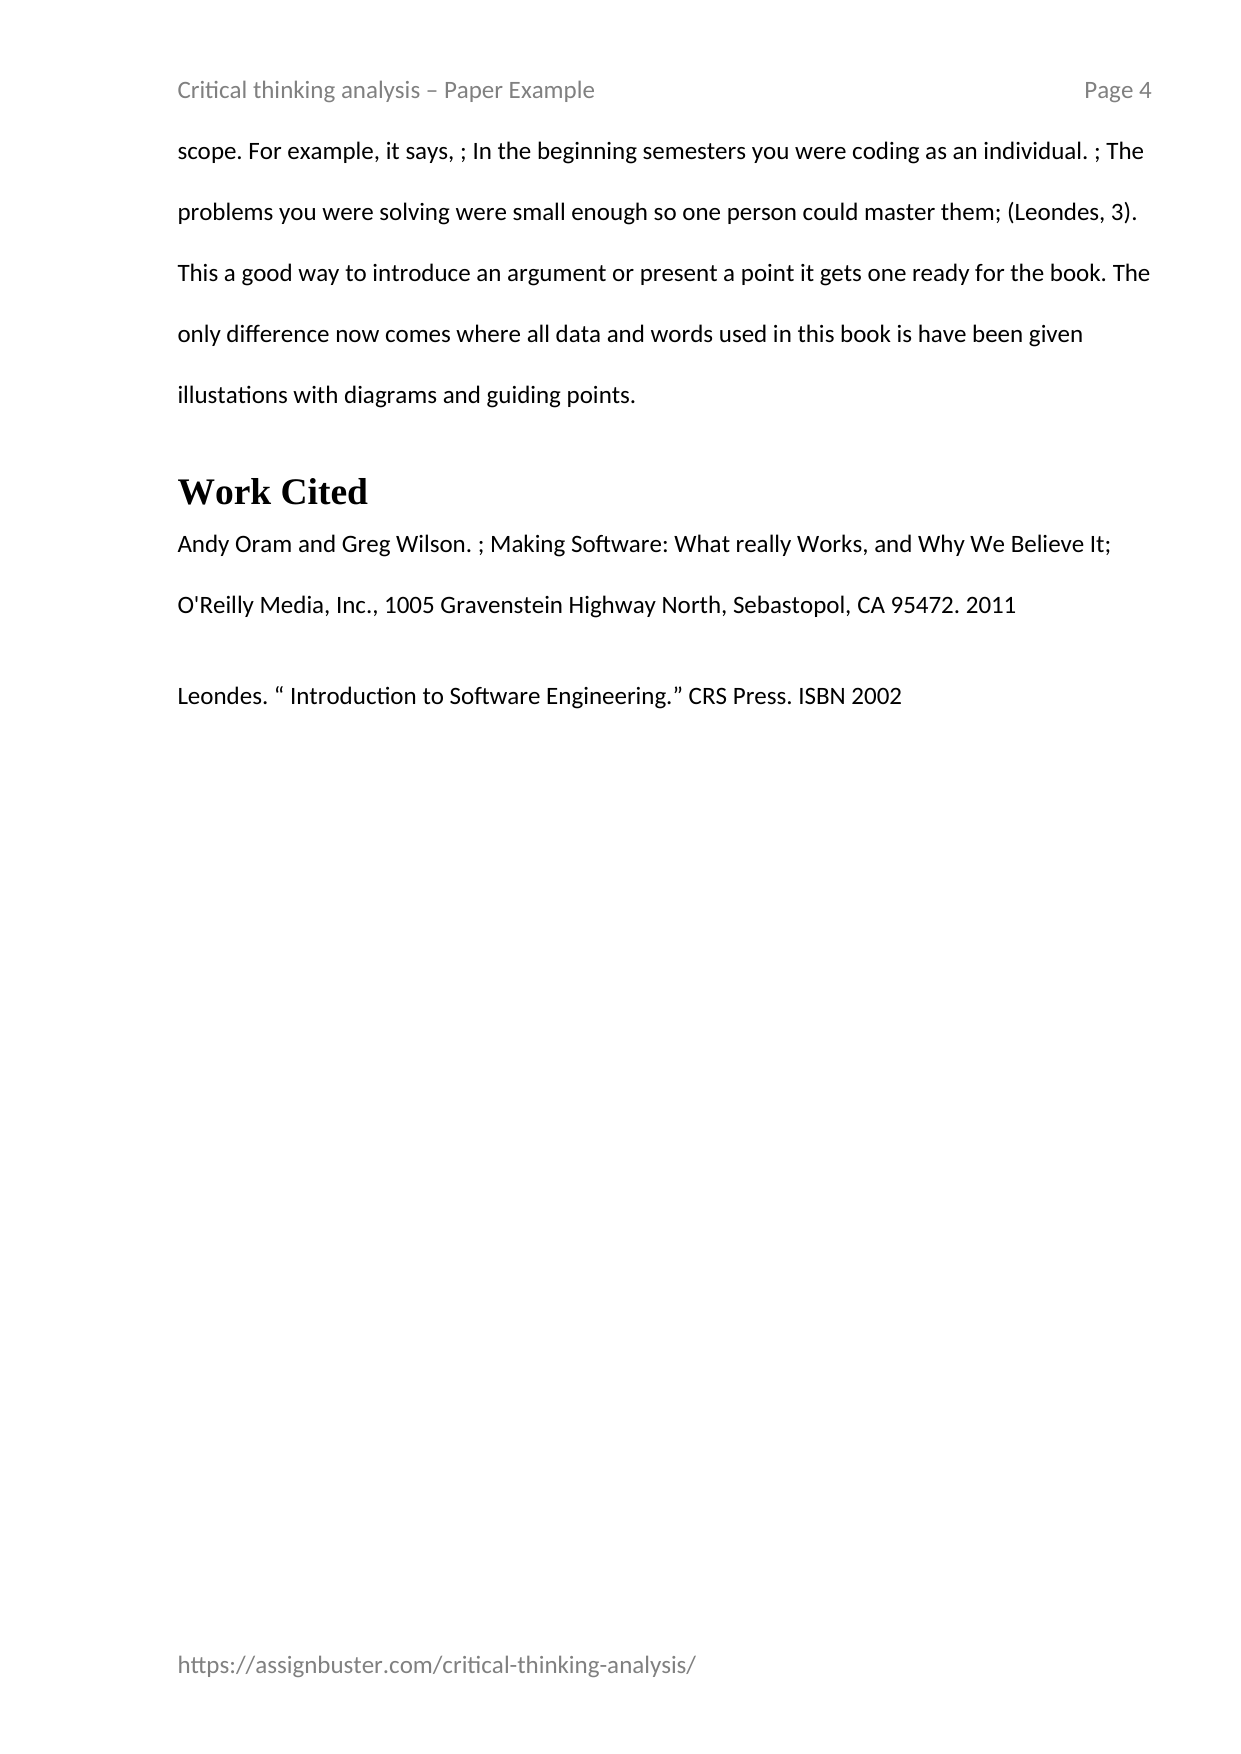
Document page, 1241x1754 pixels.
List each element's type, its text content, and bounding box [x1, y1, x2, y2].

subtitle Work Cited [177, 469, 1152, 513]
text Leondes. “ Introduction to Software Engineering.” CRS Press. ISBN 2002 [177, 680, 1152, 711]
text Andy Oram and Greg Wilson. ; Making Software: What really Works, and Why We Believe It; O'Reilly Media, Inc., 1005 Gravenstein Highway North, Sebastopol, CA 95472. 2011 [177, 528, 1152, 620]
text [177, 135, 1152, 409]
